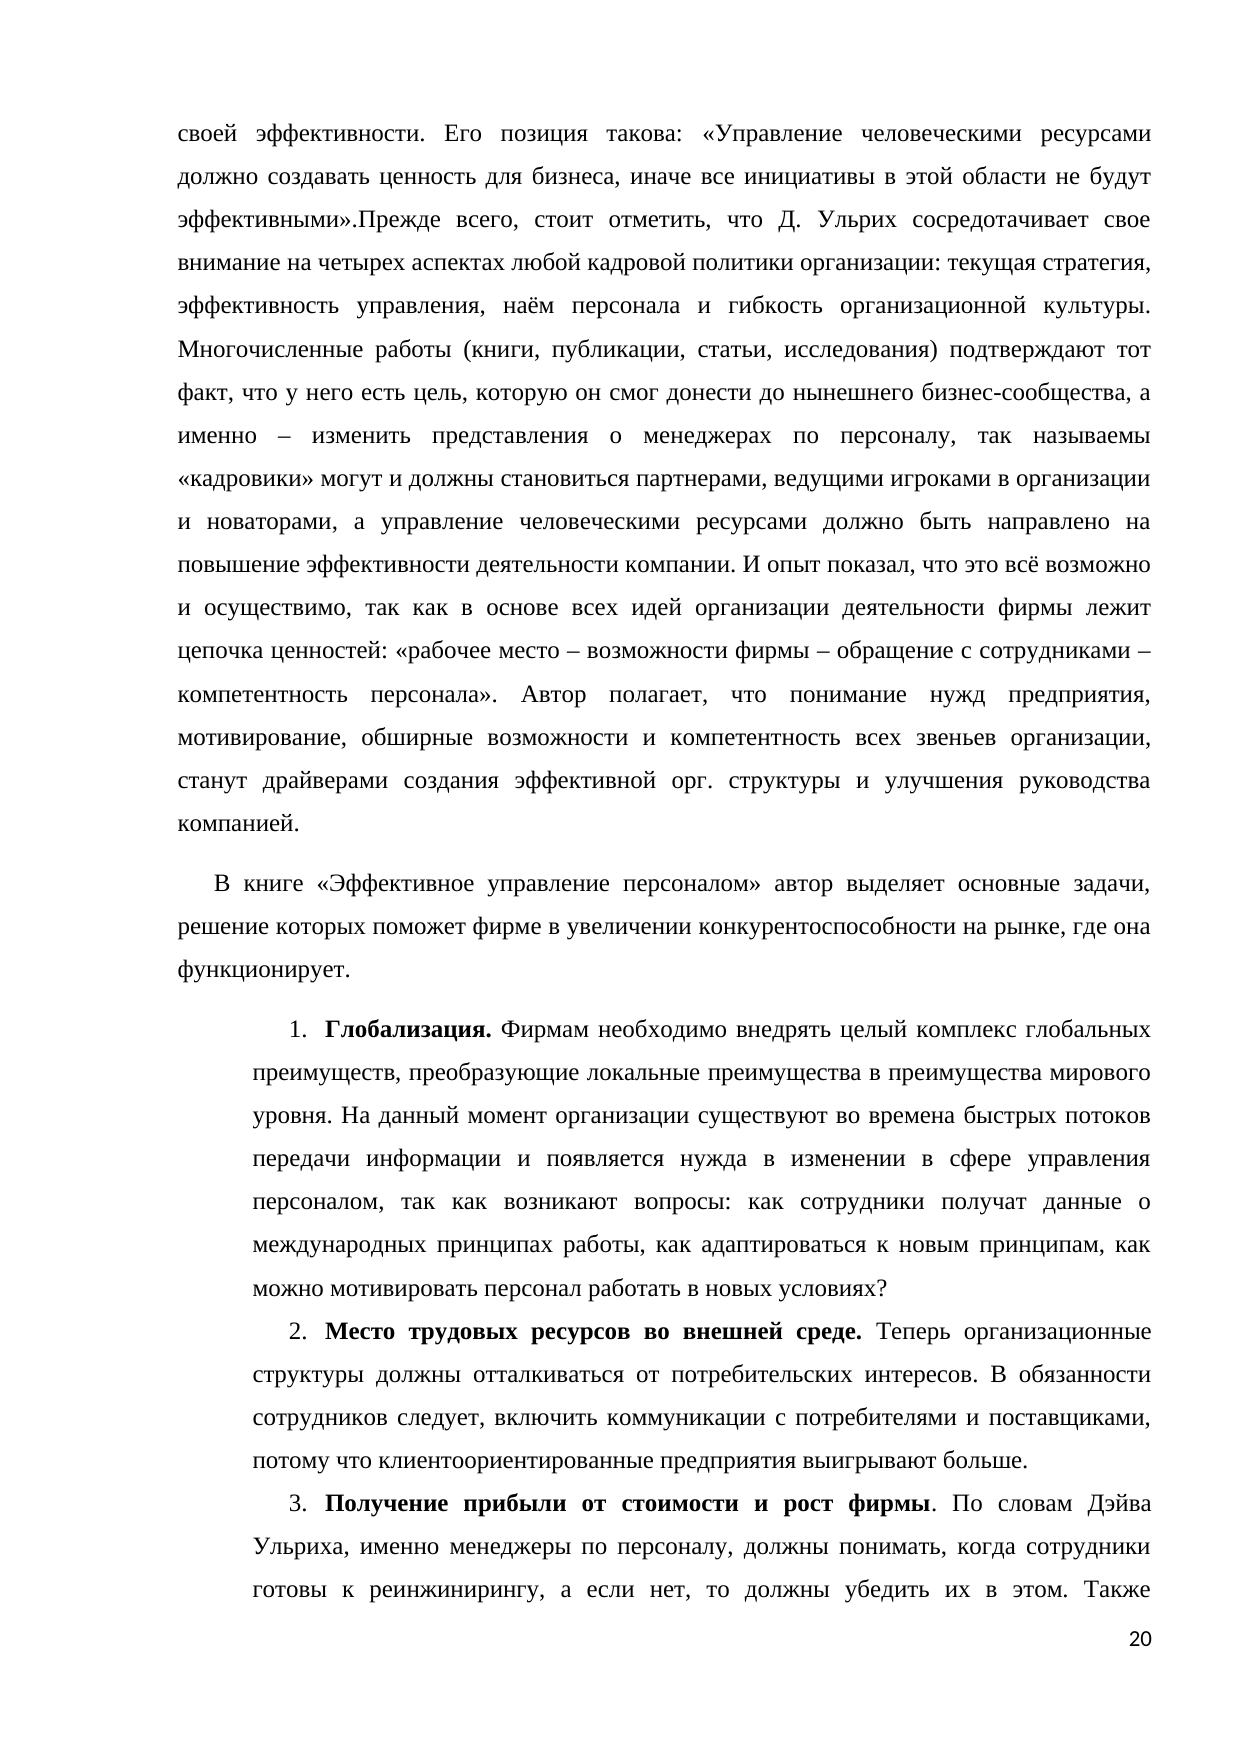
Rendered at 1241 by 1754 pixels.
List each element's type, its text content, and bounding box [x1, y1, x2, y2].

list Место трудовых ресурсов во внешней среде. Теперь организационные структуры должны отталкиваться от потребительских интересов. В обязанности сотрудников следует, включить коммуникации с потребителями и поставщиками, потому что клиентоориентированные предприятия выигрывают больше. [252, 1316, 1152, 1474]
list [252, 1488, 1152, 1603]
list Глобализация. Фирмам необходимо внедрять целый комплекс глобальных преимуществ, преобразующие локальные преимущества в преимущества мирового уровня. На данный момент организации существуют во времена быстрых потоков передачи информации и появляется нужда в изменении в сфере управления персоналом, так как возникают вопросы: как сотрудники получат данные о международных принципах работы, как адаптироваться к новым принципам, как можно мотивировать персонал работать в новых условиях? [252, 1014, 1152, 1301]
text В книге «Эффективное управление персоналом» автор выделяет основные задачи, решение которых поможет фирме в увеличении конкурентоспособности на рынке, где она функционирует. [177, 868, 1152, 983]
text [177, 118, 1152, 837]
